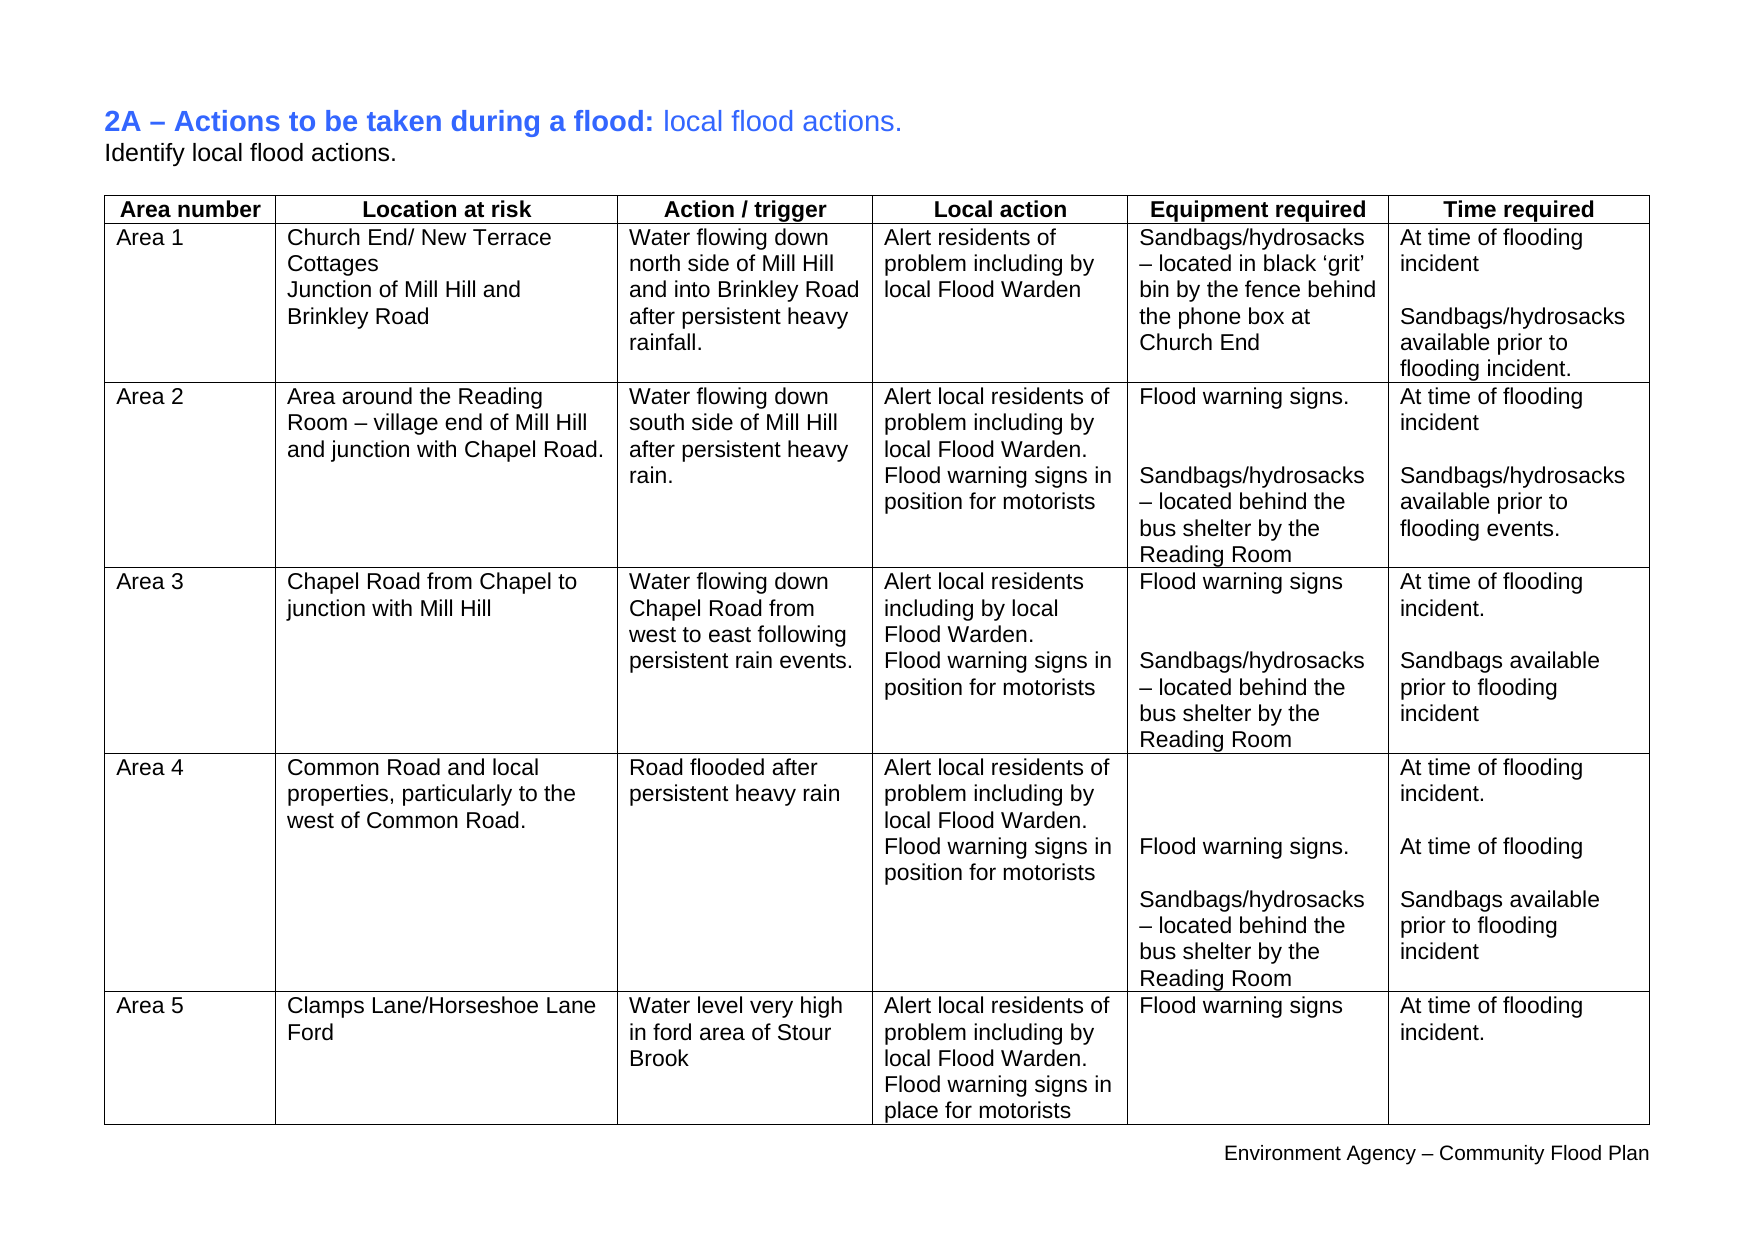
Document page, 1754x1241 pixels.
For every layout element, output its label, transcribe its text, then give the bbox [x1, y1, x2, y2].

table_cell Area 2 [105, 383, 275, 567]
table_cell Alert local residents of problem including by local Flood Warden. Flood warning signs in position for motorists [873, 383, 1127, 567]
table_cell Clamps Lane/Horseshoe Lane Ford [276, 992, 617, 1124]
table_cell Flood warning signs. Sandbags/hydrosacks – located behind the bus shelter by the Reading Room [1128, 754, 1388, 991]
table_cell At time of flooding incident. [1389, 992, 1649, 1124]
table_header Action / trigger [618, 196, 872, 223]
table_cell Water level very high in ford area of Stour Brook [618, 992, 872, 1124]
table_cell Alert local residents of problem including by local Flood Warden. Flood warning signs in position for motorists [873, 754, 1127, 991]
table_cell Alert residents of problem including by local Flood Warden [873, 224, 1127, 382]
table_cell Chapel Road from Chapel to junction with Mill Hill [276, 568, 617, 753]
table_cell Flood warning signs [1128, 992, 1388, 1124]
table_cell Common Road and local properties, particularly to the west of Common Road. [276, 754, 617, 991]
table_cell Area around the Reading Room – village end of Mill Hill and junction with Chapel Road. [276, 383, 617, 567]
table_cell Water flowing down south side of Mill Hill after persistent heavy rain. [618, 383, 872, 567]
table_header Time required [1389, 196, 1649, 223]
table_header Equipment required [1128, 196, 1388, 223]
table_cell At time of flooding incident Sandbags/hydrosacks available prior to flooding incident. [1389, 224, 1649, 382]
table_cell Sandbags/hydrosacks – located in black ‘grit’ bin by the fence behind the phone box at Church End [1128, 224, 1388, 382]
table_cell Church End/ New Terrace Cottages Junction of Mill Hill and Brinkley Road [276, 224, 617, 382]
table_cell Flood warning signs. Sandbags/hydrosacks – located behind the bus shelter by the Reading Room [1128, 383, 1388, 567]
table_cell Area 3 [105, 568, 275, 753]
text Identify local flood actions. [104, 138, 1650, 166]
table_cell Water flowing down north side of Mill Hill and into Brinkley Road after persistent heavy rainfall. [618, 224, 872, 382]
table_header Area number [105, 196, 275, 223]
table_cell At time of flooding incident Sandbags/hydrosacks available prior to flooding events. [1389, 383, 1649, 567]
table_header Location at risk [276, 196, 617, 223]
table_cell Area 4 [105, 754, 275, 991]
text 2A – Actions to be taken during a flood: local flood actions. [104, 104, 1650, 138]
table_cell Alert local residents including by local Flood Warden. Flood warning signs in position for motorists [873, 568, 1127, 753]
table_cell Flood warning signs Sandbags/hydrosacks – located behind the bus shelter by the Reading Room [1128, 568, 1388, 753]
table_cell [873, 992, 1127, 1124]
table_cell Water flowing down Chapel Road from west to east following persistent rain events. [618, 568, 872, 753]
table_cell Road flooded after persistent heavy rain [618, 754, 872, 991]
table_cell At time of flooding incident. At time of flooding Sandbags available prior to flooding incident [1389, 754, 1649, 991]
table_cell Area 5 [105, 992, 275, 1124]
table_cell At time of flooding incident. Sandbags available prior to flooding incident [1389, 568, 1649, 753]
table_cell Area 1 [105, 224, 275, 382]
table_header Local action [873, 196, 1127, 223]
